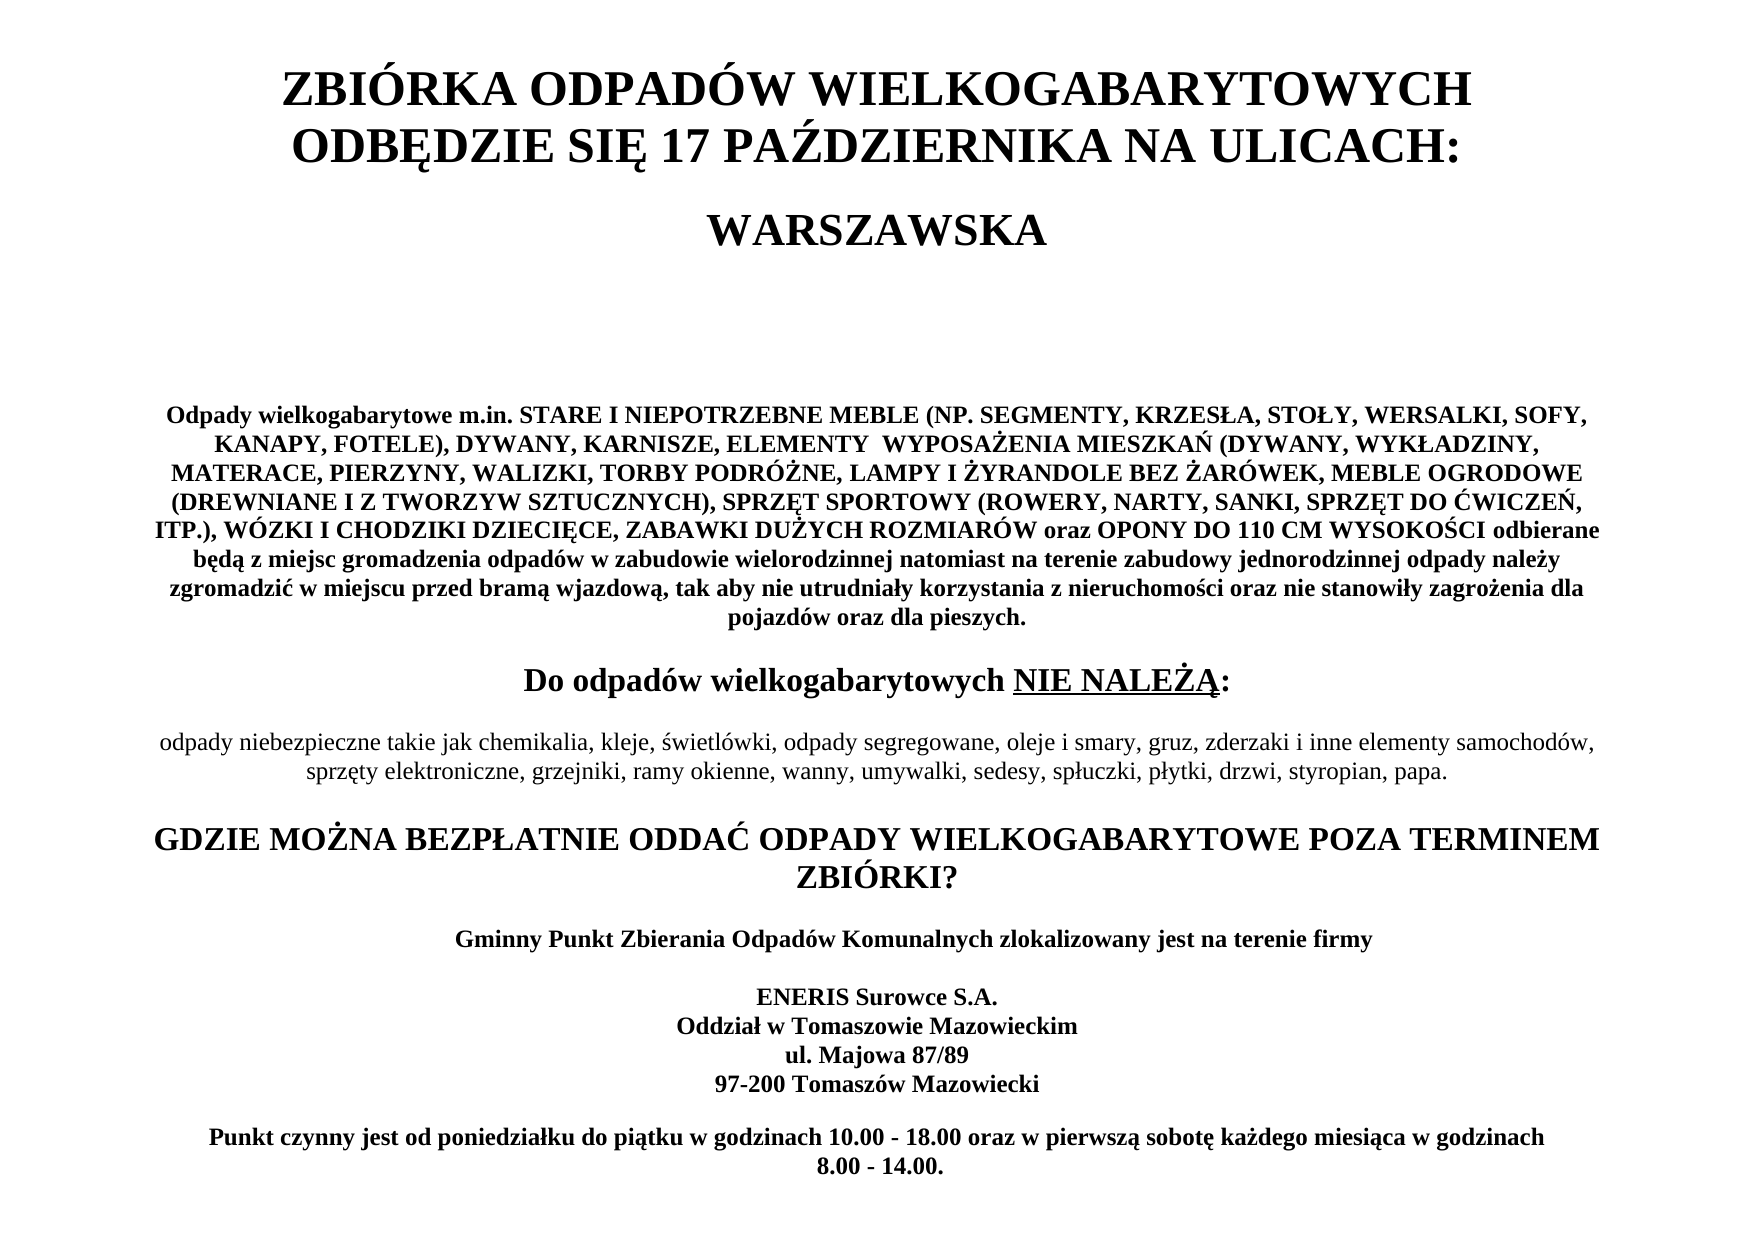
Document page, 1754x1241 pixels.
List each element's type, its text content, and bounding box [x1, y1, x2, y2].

text GDZIE MOŻNA BEZPŁATNIE ODDAĆ ODPADY WIELKOGABARYTOWE POZA TERMINEM ZBIÓRKI? [148, 819, 1606, 895]
text Punkt czynny jest od poniedziałku do piątku w godzinach 10.00 - 18.00 oraz w pierwszą sobotę każdego miesiąca w godzinach 8.00 - 14.00. [148, 1122, 1606, 1180]
text WARSZAWSKA [148, 203, 1606, 256]
text ZBIÓRKA ODPADÓW WIELKOGABARYTOWYCH ODBĘDZIE SIĘ 17 PAŹDZIERNIKA NA ULICACH: [148, 59, 1606, 174]
text odpady niebezpieczne takie jak chemikalia, kleje, świetlówki, odpady segregowane, oleje i smary, gruz, zderzaki i inne elementy samochodów, sprzęty elektroniczne, grzejniki, ramy okienne, wanny, umywalki, sedesy, spłuczki, płytki, drzwi, styropian, papa. [148, 727, 1606, 785]
text Do odpadów wielkogabarytowych NIE NALEŻĄ: [148, 660, 1606, 698]
text ENERIS Surowce S.A. [148, 982, 1606, 1011]
text Oddział w Tomaszowie Mazowieckim ul. Majowa 87/89 [148, 1011, 1606, 1069]
text 97-200 Tomaszów Mazowiecki [148, 1069, 1606, 1097]
text Gminny Punkt Zbierania Odpadów Komunalnych zlokalizowany jest na terenie firmy [148, 924, 1606, 953]
text Odpady wielkogabarytowe m.in. STARE I NIEPOTRZEBNE MEBLE (NP. SEGMENTY, KRZESŁA, STOŁY, WERSALKI, SOFY, KANAPY, FOTELE), DYWANY, KARNISZE, ELEMENTY WYPOSAŻENIA MIESZKAŃ (DYWANY, WYKŁADZINY, MATERACE, PIERZYNY, WALIZKI, TORBY PODRÓŻNE, LAMPY I ŻYRANDOLE BEZ ŻARÓWEK, MEBLE OGRODOWE (DREWNIANE I Z TWORZYW SZTUCZNYCH), SPRZĘT SPORTOWY (ROWERY, NARTY, SANKI, SPRZĘT DO ĆWICZEŃ, ITP.), WÓZKI I CHODZIKI DZIECIĘCE, ZABAWKI DUŻYCH ROZMIARÓW oraz OPONY DO 110 CM WYSOKOŚCI odbierane będą z miejsc gromadzenia odpadów w zabudowie wielorodzinnej natomiast na terenie zabudowy jednorodzinnej odpady należy zgromadzić w miejscu przed bramą wjazdową, tak aby nie utrudniały korzystania z nieruchomości oraz nie stanowiły zagrożenia dla pojazdów oraz dla pieszych. [148, 401, 1606, 631]
